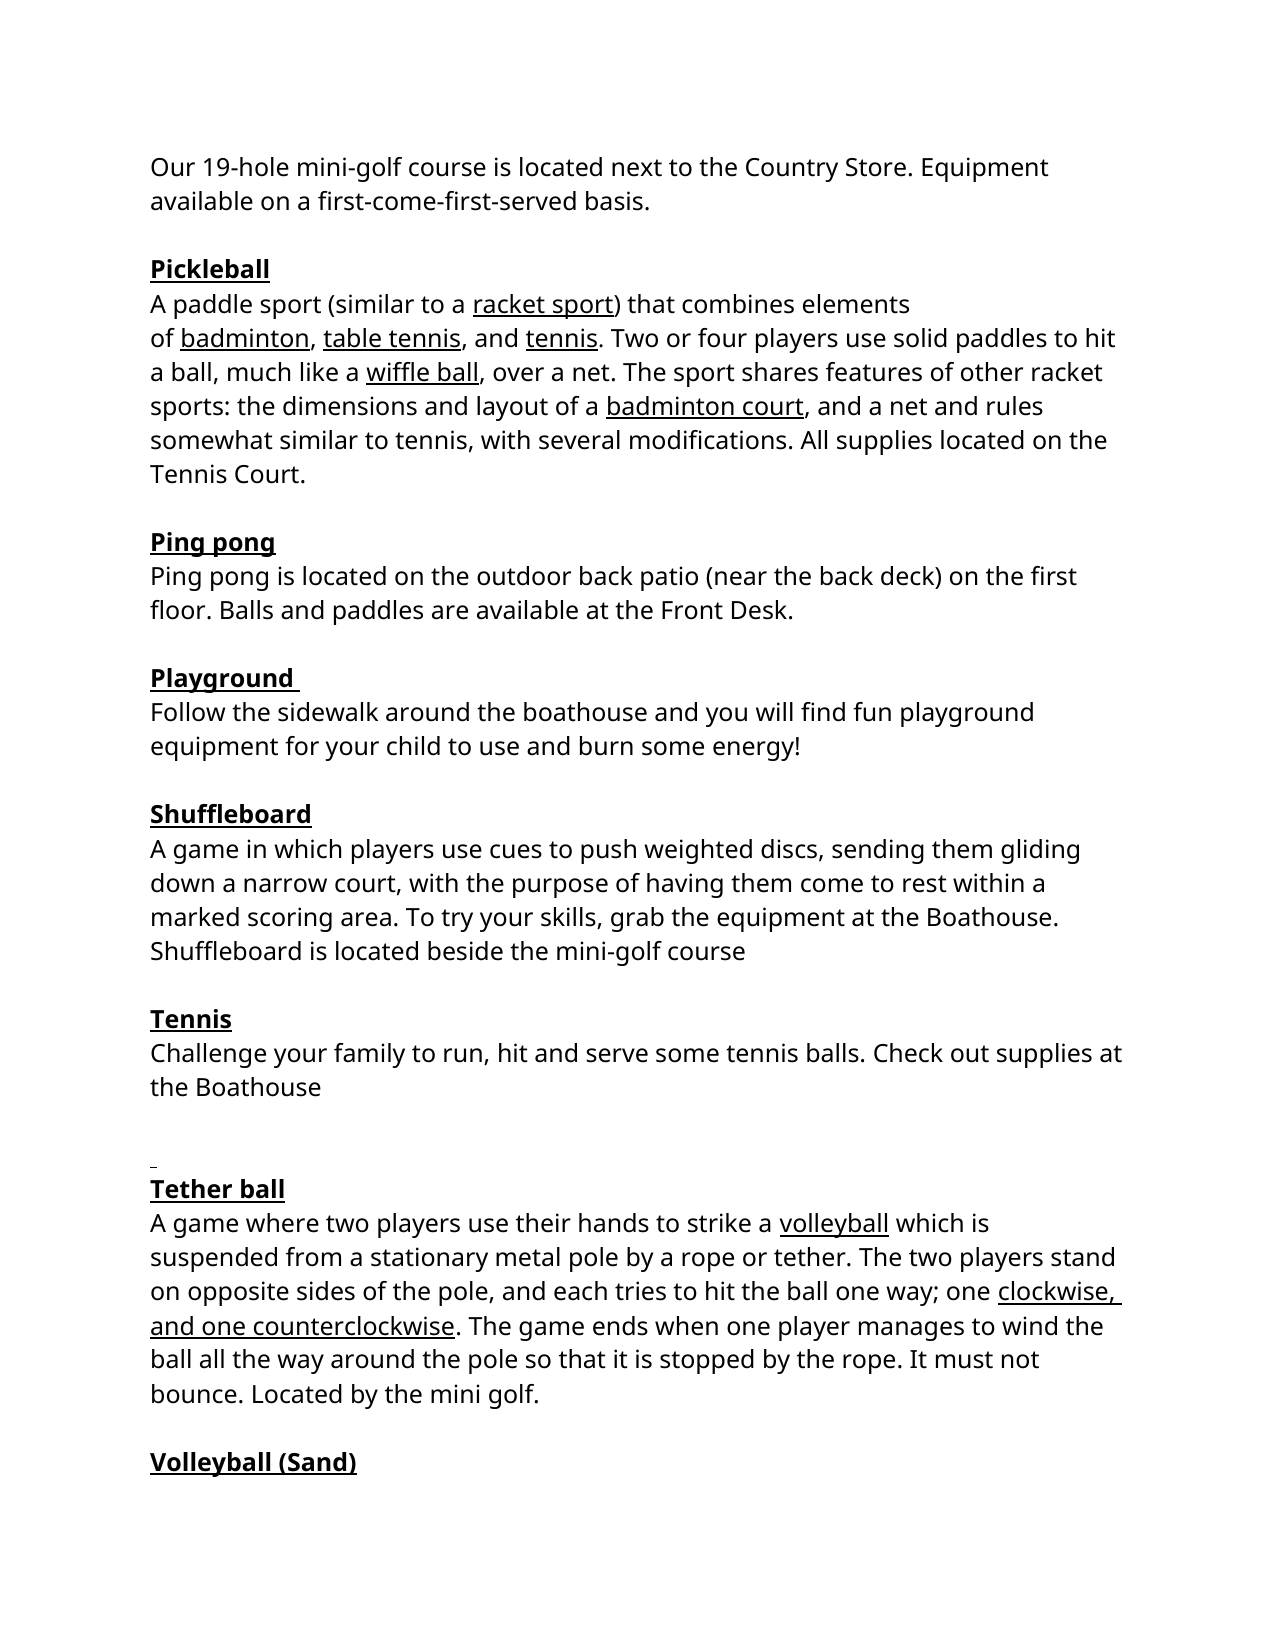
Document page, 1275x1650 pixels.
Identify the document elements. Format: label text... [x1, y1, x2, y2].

text Tennis [150, 1002, 1125, 1036]
text A game in which players use cues to push weighted discs, sending them gliding down a narrow court, with the purpose of having them come to rest within a marked scoring area. To try your skills, grab the equipment at the Boathouse. Shuffleboard is located beside the mini-golf course [150, 831, 1125, 967]
text A paddle sport (similar to a racket sport) that combines elements of badminton, table tennis, and tennis. Two or four players use solid paddles to hit a ball, much like a wiffle ball, over a net. The sport shares features of other racket sports: the dimensions and layout of a badminton court, and a net and rules somewhat similar to tennis, with several modifications. All supplies located on the Tennis Court. [150, 286, 1125, 491]
text Shuffleboard [150, 797, 1125, 831]
text Pickleball [150, 252, 1125, 286]
text Ping pong is located on the outdoor back patio (near the back deck) on the first floor. Balls and paddles are available at the Front Desk. [150, 559, 1125, 627]
text Our 19-hole mini-golf course is located next to the Country Store. Equipment available on a first-come-first-served basis. [150, 150, 1125, 218]
text Ping pong [150, 525, 1125, 559]
text Volleyball (Sand) [150, 1444, 1125, 1478]
text A game where two players use their hands to strike a volleyball which is suspended from a stationary metal pole by a rope or tether. The two players stand on opposite sides of the pole, and each tries to hit the ball one way; one clockwise, and one counterclockwise. The game ends when one player manages to wind the ball all the way around the pole so that it is stopped by the rope. It must not bounce. Located by the mini golf. [150, 1206, 1125, 1410]
text Follow the sidewalk around the boathouse and you will find fun playground equipment for your child to use and burn some energy! [150, 695, 1125, 763]
text Tether ball [150, 1172, 1125, 1206]
text Challenge your family to run, hit and serve some tennis balls. Check out supplies at the Boathouse [150, 1036, 1125, 1104]
text Playground [150, 661, 1125, 695]
